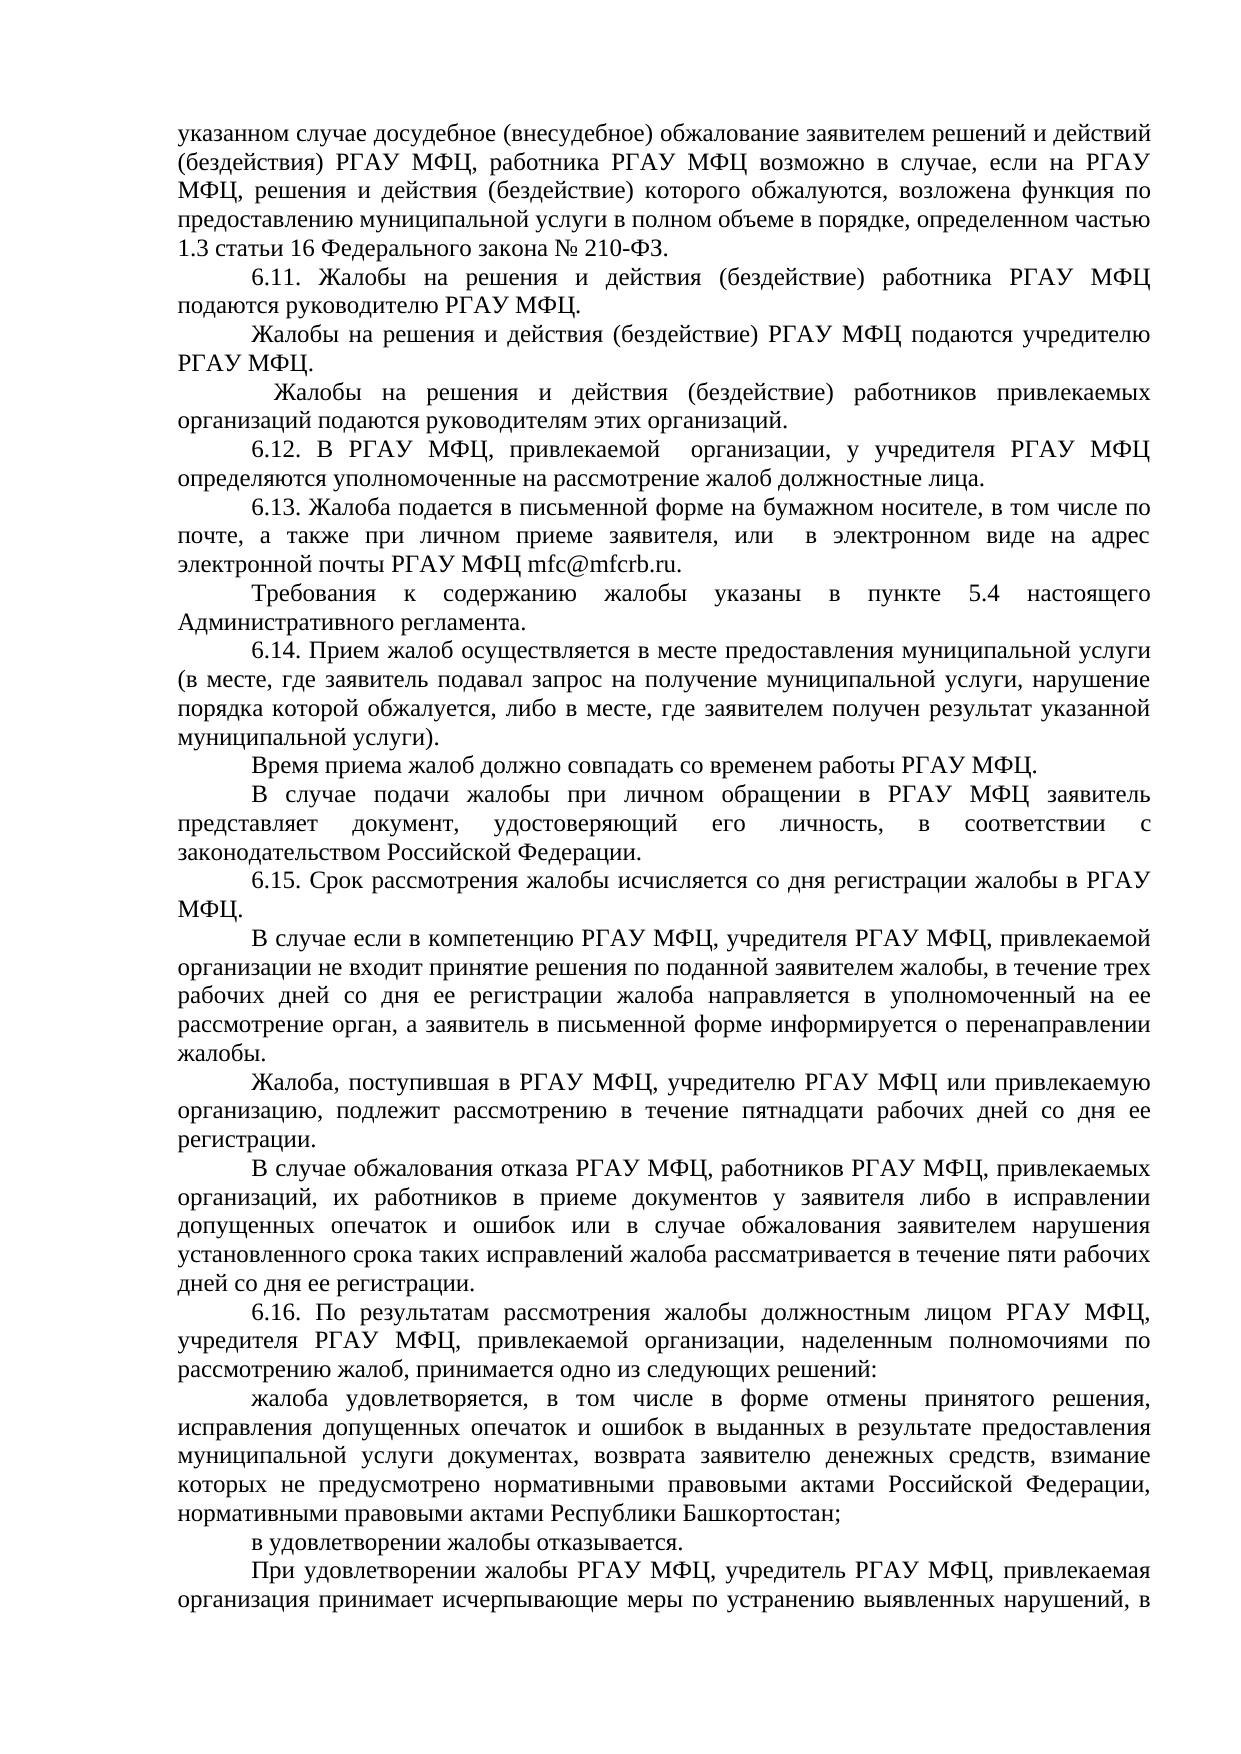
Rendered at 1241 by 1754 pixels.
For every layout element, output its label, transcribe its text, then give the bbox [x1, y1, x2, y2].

text в удовлетворении жалобы отказывается. [177, 1527, 1152, 1556]
text В случае обжалования отказа РГАУ МФЦ, работников РГАУ МФЦ, привлекаемых организаций, их работников в приеме документов у заявителя либо в исправлении допущенных опечаток и ошибок или в случае обжалования заявителем нарушения установленного срока таких исправлений жалоба рассматривается в течение пяти рабочих дней со дня ее регистрации. [177, 1153, 1152, 1297]
text В случае подачи жалобы при личном обращении в РГАУ МФЦ заявитель представляет документ, удостоверяющий его личность, в соответствии с законодательством Российской Федерации. [177, 779, 1152, 866]
text Время приема жалоб должно совпадать со временем работы РГАУ МФЦ. [177, 751, 1152, 779]
text В случае если в компетенцию РГАУ МФЦ, учредителя РГАУ МФЦ, привлекаемой организации не входит принятие решения по поданной заявителем жалобы, в течение трех рабочих дней со дня ее регистрации жалоба направляется в уполномоченный на ее рассмотрение орган, а заявитель в письменной форме информируется о перенаправлении жалобы. [177, 923, 1152, 1067]
text 6.15. Срок рассмотрения жалобы исчисляется со дня регистрации жалобы в РГАУ МФЦ. [177, 866, 1152, 923]
text 6.14. Прием жалоб осуществляется в месте предоставления муниципальной услуги (в месте, где заявитель подавал запрос на получение муниципальной услуги, нарушение порядка которой обжалуется, либо в месте, где заявителем получен результат указанной муниципальной услуги). [177, 636, 1152, 751]
text Жалобы на решения и действия (бездействие) РГАУ МФЦ подаются учредителю РГАУ МФЦ. [177, 319, 1152, 377]
text 6.12. В РГАУ МФЦ, привлекаемой организации, у учредителя РГАУ МФЦ определяются уполномоченные на рассмотрение жалоб должностные лица. [177, 434, 1152, 492]
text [177, 1556, 1152, 1613]
text Требования к содержанию жалобы указаны в пункте 5.4 настоящего Административного регламента. [177, 578, 1152, 636]
text Жалоба, поступившая в РГАУ МФЦ, учредителю РГАУ МФЦ или привлекаемую организацию, подлежит рассмотрению в течение пятнадцати рабочих дней со дня ее регистрации. [177, 1067, 1152, 1153]
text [177, 118, 1152, 262]
text Жалобы на решения и действия (бездействие) работников привлекаемых организаций подаются руководителям этих организаций. [177, 377, 1152, 434]
text жалоба удовлетворяется, в том числе в форме отмены принятого решения, исправления допущенных опечаток и ошибок в выданных в результате предоставления муниципальной услуги документах, возврата заявителю денежных средств, взимание которых не предусмотрено нормативными правовыми актами Российской Федерации, нормативными правовыми актами Республики Башкортостан; [177, 1383, 1152, 1527]
text 6.11. Жалобы на решения и действия (бездействие) работника РГАУ МФЦ подаются руководителю РГАУ МФЦ. [177, 262, 1152, 319]
text 6.13. Жалоба подается в письменной форме на бумажном носителе, в том числе по почте, а также при личном приеме заявителя, или в электронном виде на адрес электронной почты РГАУ МФЦ mfc@mfcrb.ru. [177, 492, 1152, 578]
text 6.16. По результатам рассмотрения жалобы должностным лицом РГАУ МФЦ, учредителя РГАУ МФЦ, привлекаемой организации, наделенным полномочиями по рассмотрению жалоб, принимается одно из следующих решений: [177, 1297, 1152, 1383]
